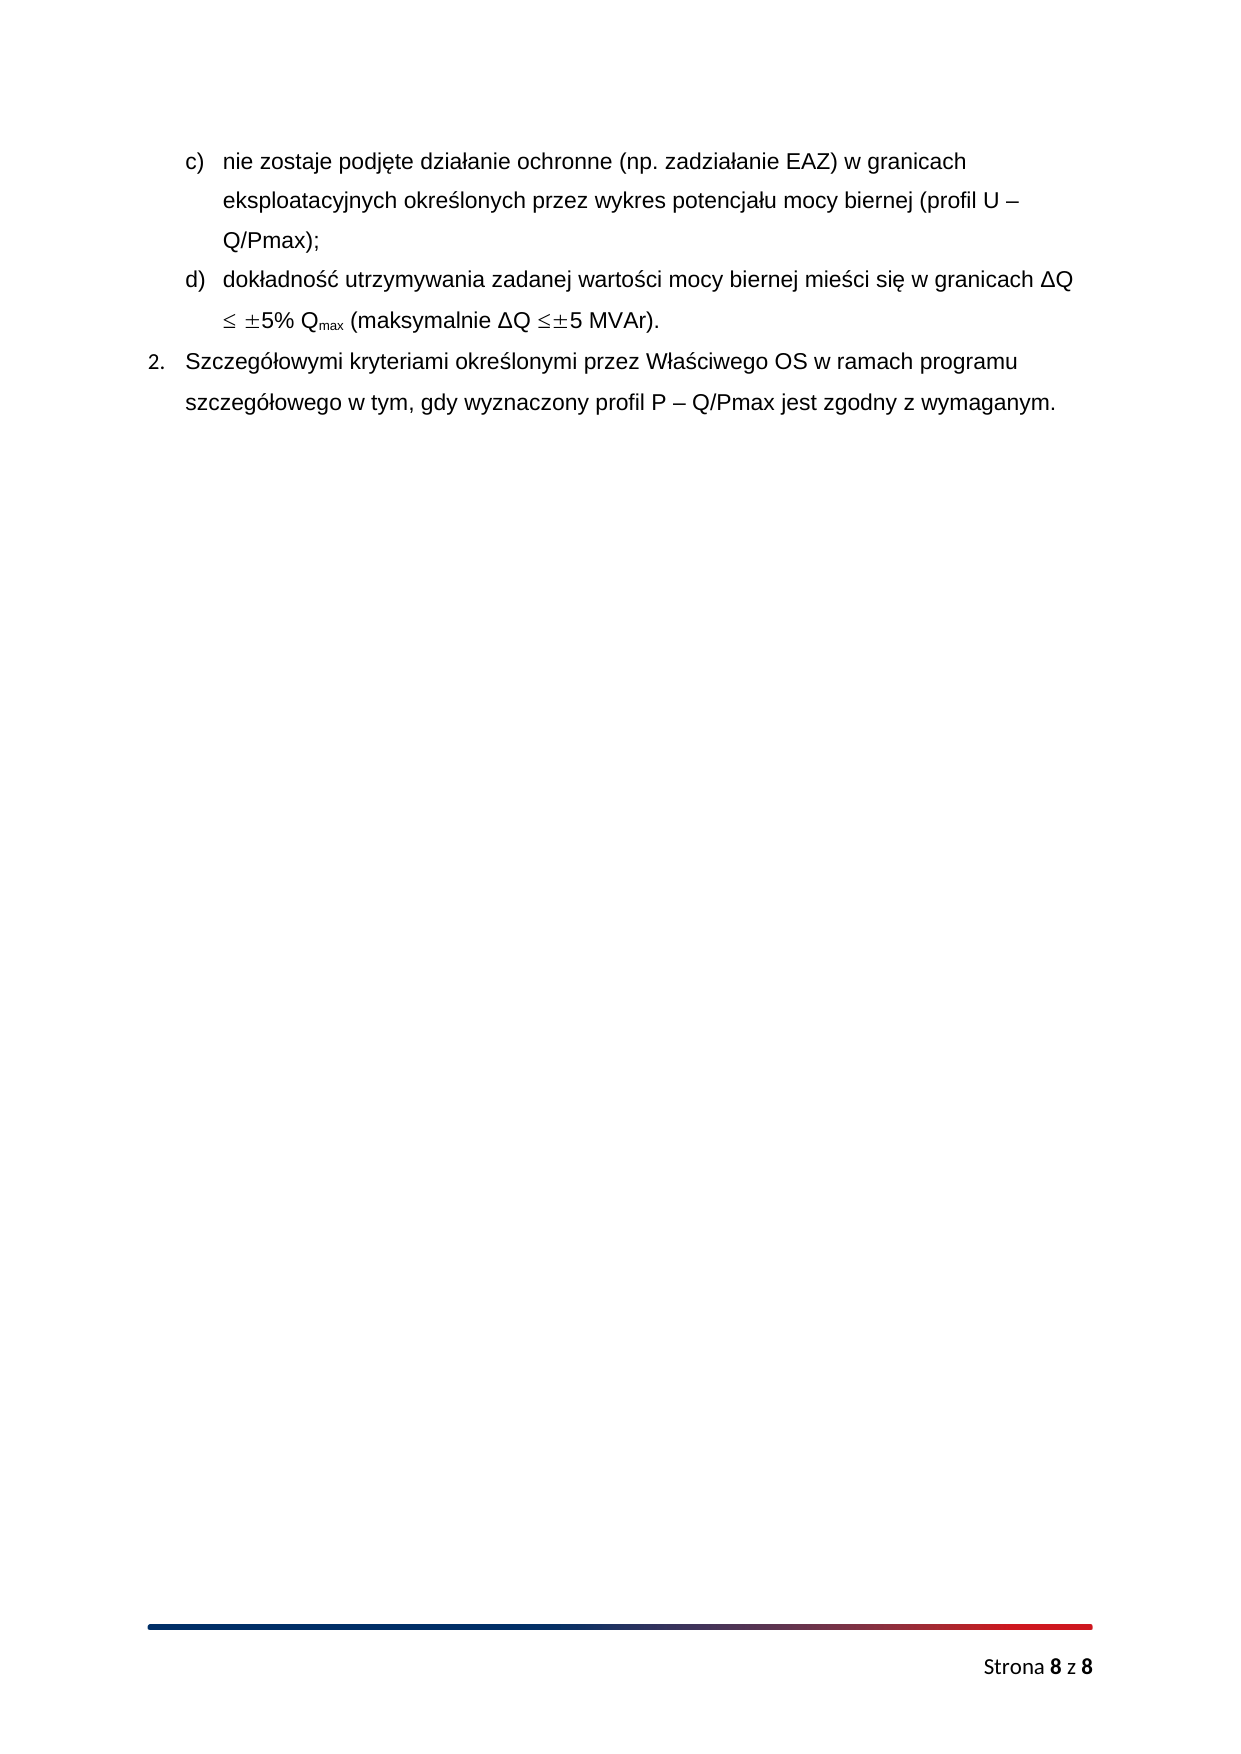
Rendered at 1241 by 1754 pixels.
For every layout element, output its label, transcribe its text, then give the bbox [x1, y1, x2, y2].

list Szczegółowymi kryteriami określonymi przez Właściwego OS w ramach programu szczegółowego w tym, gdy wyznaczony profil P – Q/Pmax jest zgodny z wymaganym. [148, 347, 1093, 415]
list dokładność utrzymywania zadanej wartości mocy biernej mieści się w granicach ΔQ 5% Qmax (maksymalnie ΔQ 5 MVAr). [185, 266, 1093, 334]
list nie zostaje podjęte działanie ochronne (np. zadziałanie EAZ) w granicach eksploatacyjnych określonych przez wykres potencjału mocy biernej (profil U – Q/Pmax); [185, 148, 1093, 253]
picture [147, 1624, 1093, 1630]
